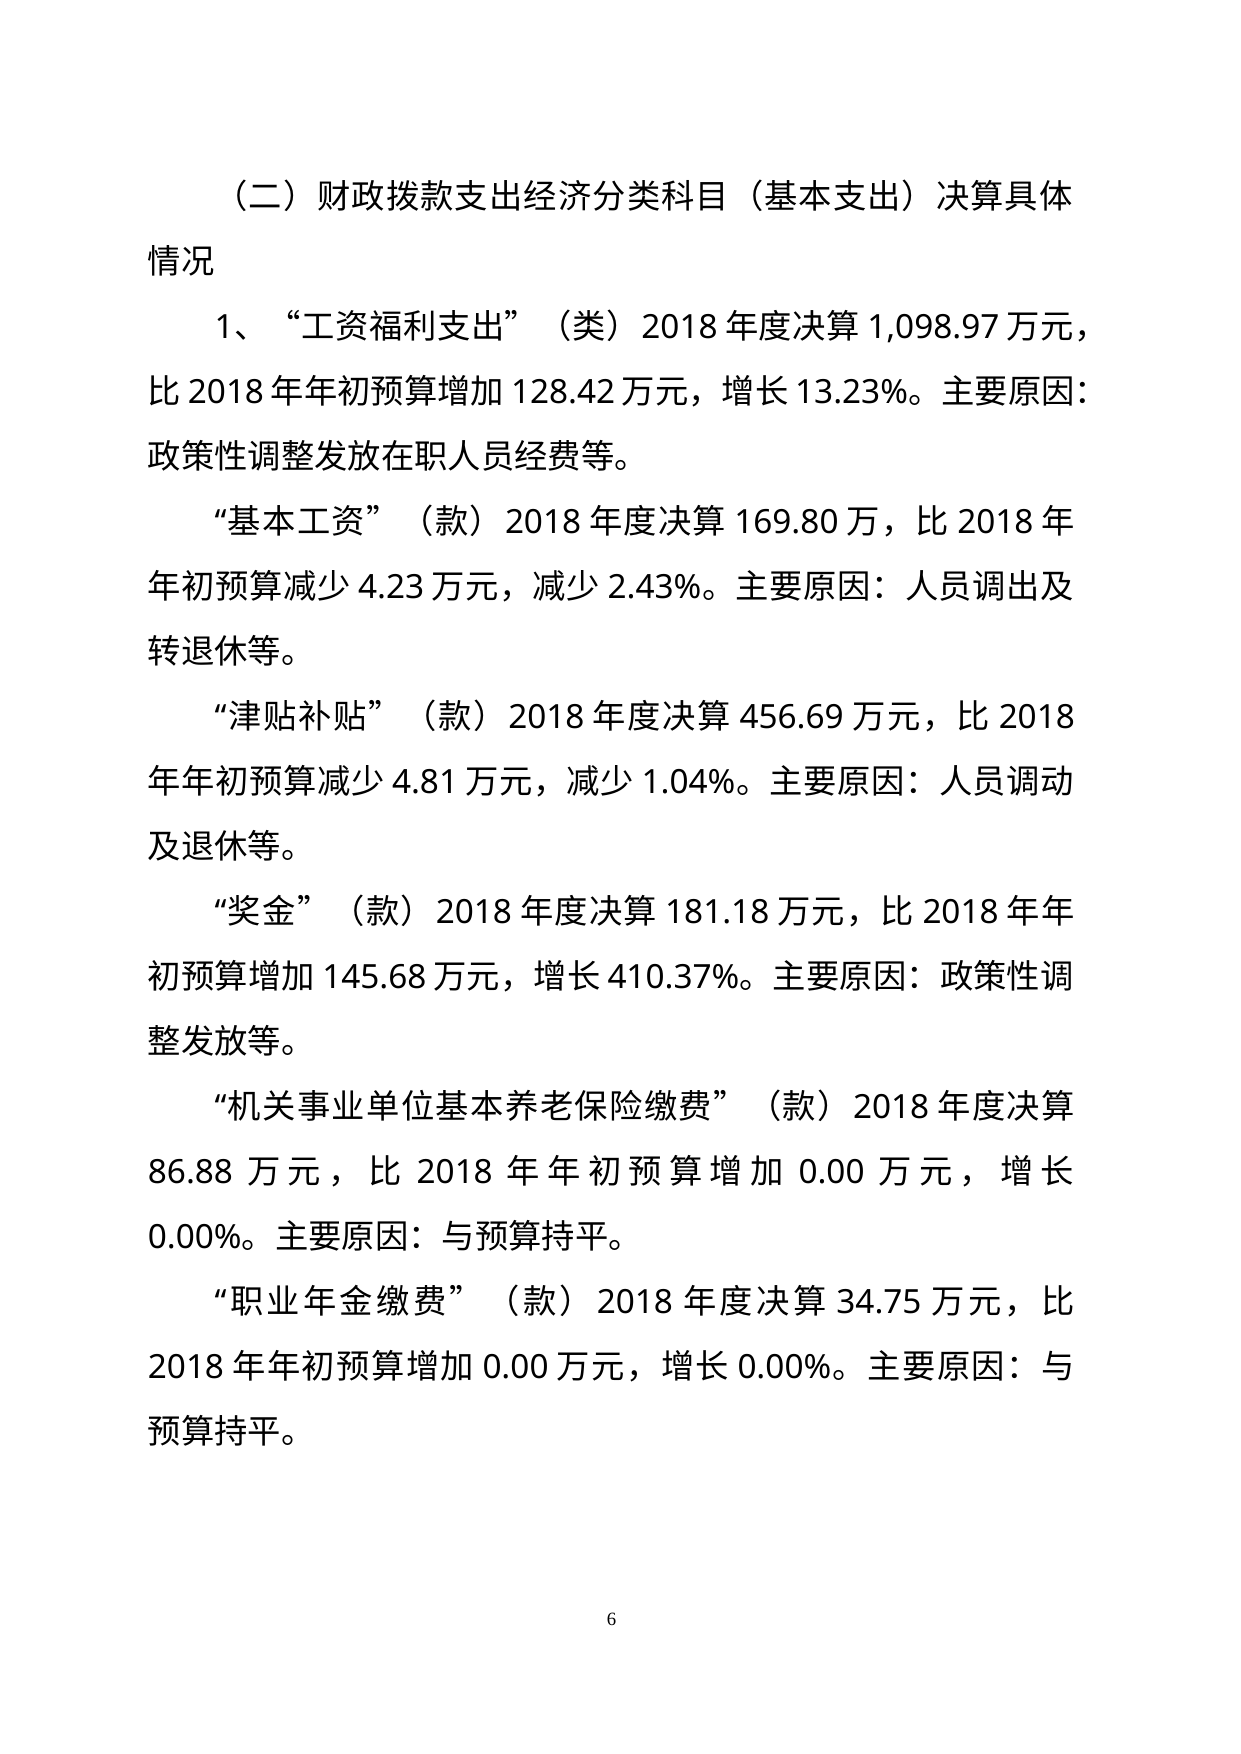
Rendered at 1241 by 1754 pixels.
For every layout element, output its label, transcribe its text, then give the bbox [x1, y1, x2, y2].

text 1、“工资福利支出”（类）2018年度决算1,098.97万元，比2018年年初预算增加128.42万元，增长13.23%。主要原因：政策性调整发放在职人员经费等。 [148, 292, 1075, 487]
subtitle （二）财政拨款支出经济分类科目（基本支出）决算具体情况 [148, 162, 1075, 292]
text “奖金”（款）2018年度决算181.18万元，比2018年年初预算增加145.68万元，增长410.37%。主要原因：政策性调整发放等。 [148, 877, 1075, 1072]
text “津贴补贴”（款）2018年度决算456.69万元，比2018年年初预算减少4.81万元，减少1.04%。主要原因：人员调动及退休等。 [148, 682, 1075, 877]
text “基本工资”（款）2018年度决算169.80万，比2018年年初预算减少4.23万元，减少2.43%。主要原因：人员调出及转退休等。 [148, 487, 1075, 682]
text “机关事业单位基本养老保险缴费”（款）2018年度决算86.88万元，比2018年年初预算增加0.00万元，增长0.00%。主要原因：与预算持平。 [148, 1072, 1075, 1267]
text “职业年金缴费”（款）2018年度决算34.75万元，比2018年年初预算增加0.00万元，增长0.00%。主要原因：与预算持平。 [148, 1267, 1075, 1462]
